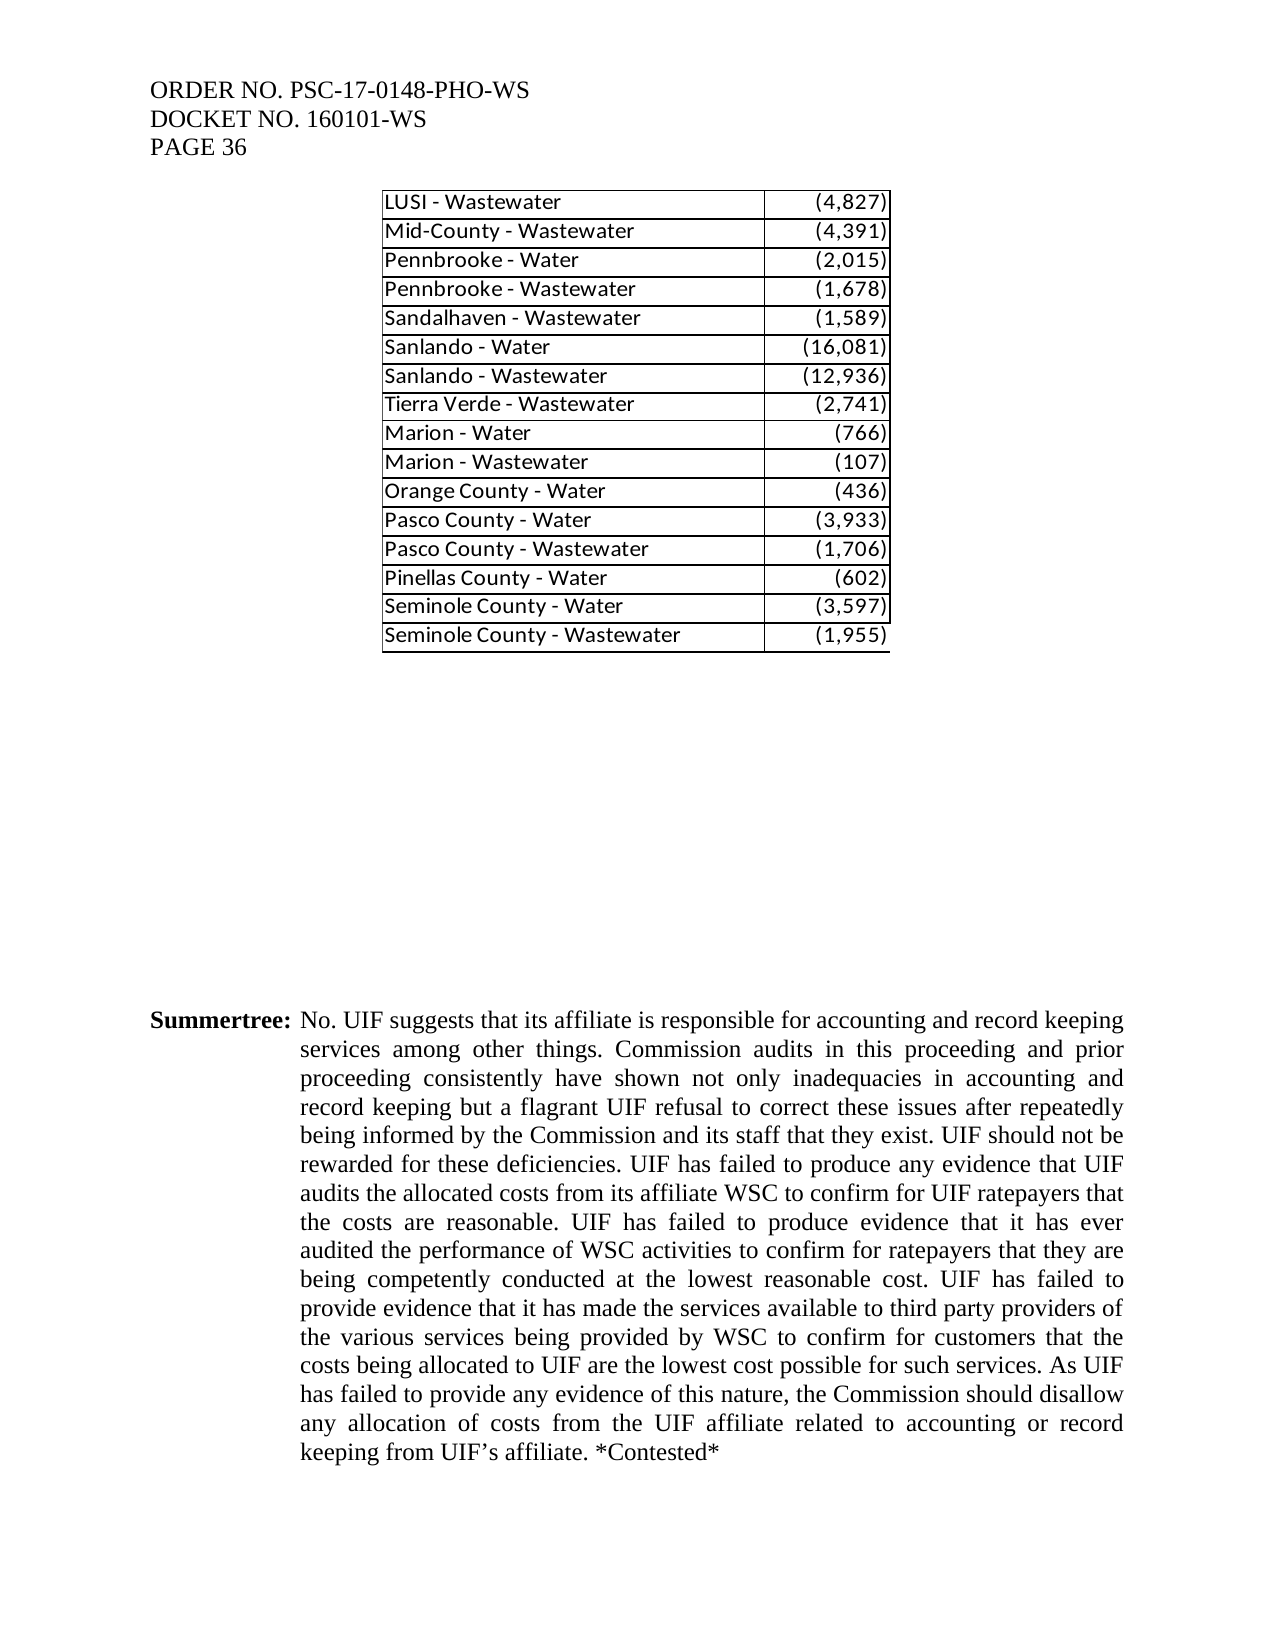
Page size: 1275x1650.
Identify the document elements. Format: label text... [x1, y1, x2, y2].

text Summertree: No. UIF suggests that its affiliate is responsible for accounting and record keeping services among other things. Commission audits in this proceeding and prior proceeding consistently have shown not only inadequacies in accounting and record keeping but a flagrant UIF refusal to correct these issues after repeatedly being informed by the Commission and its staff that they exist. UIF should not be rewarded for these deficiencies. UIF has failed to produce any evidence that UIF audits the allocated costs from its affiliate WSC to confirm for UIF ratepayers that the costs are reasonable. UIF has failed to produce evidence that it has ever audited the performance of WSC activities to confirm for ratepayers that they are being competently conducted at the lowest reasonable cost. UIF has failed to provide evidence that it has made the services available to third party providers of the various services being provided by WSC to confirm for customers that the costs being allocated to UIF are the lowest cost possible for such services. As UIF has failed to provide any evidence of this nature, the Commission should disallow any allocation of costs from the UIF affiliate related to accounting or record keeping from UIF’s affiliate. *Contested* [150, 1005, 1125, 1465]
